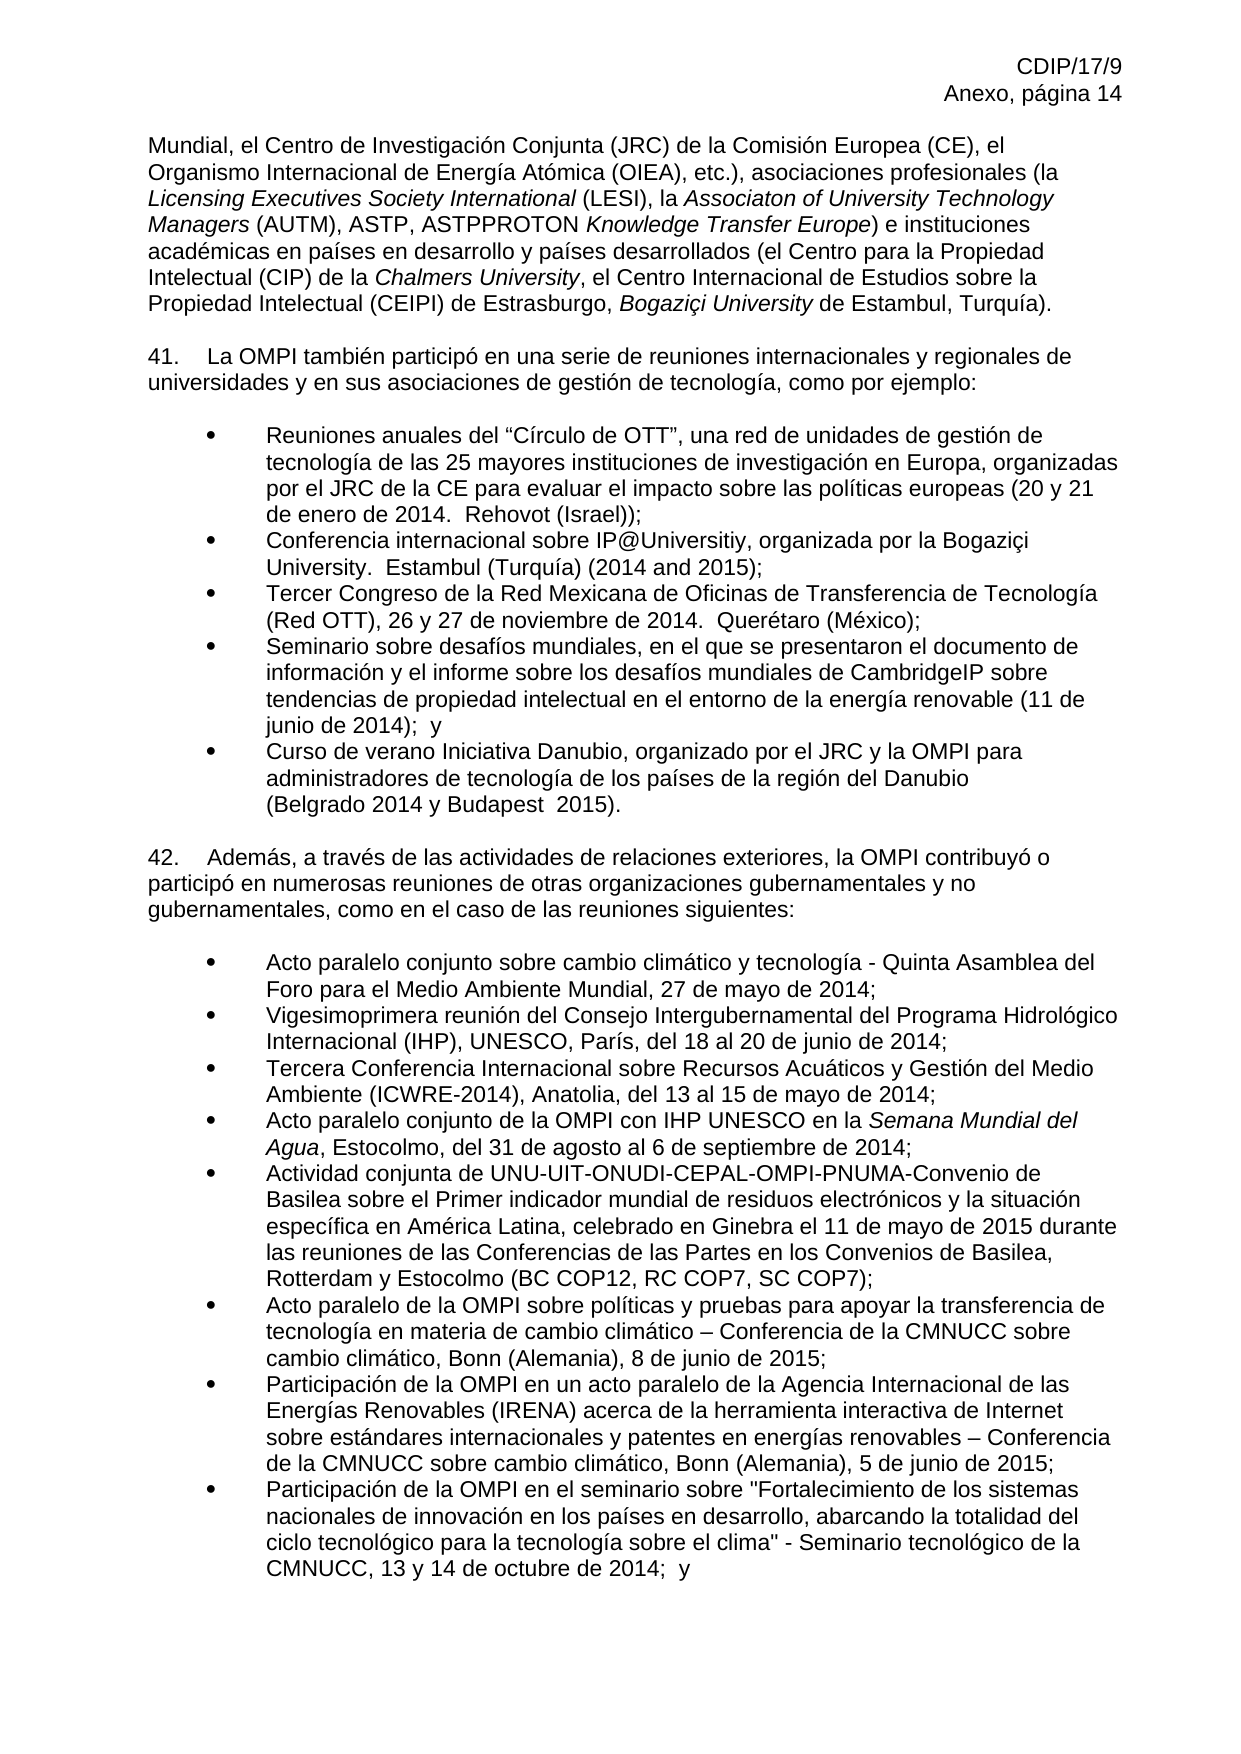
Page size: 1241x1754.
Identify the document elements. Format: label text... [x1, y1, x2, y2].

text 41. La OMPI también participó en una serie de reuniones internacionales y regionales de universidades y en sus asociaciones de gestión de tecnología, como por ejemplo: [148, 343, 1122, 396]
list Acto paralelo de la OMPI sobre políticas y pruebas para apoyar la transferencia de tecnología en materia de cambio climático – Conferencia de la CMNUCC sobre cambio climático, Bonn (Alemania), 8 de junio de 2015; [207, 1292, 1122, 1371]
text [148, 132, 1122, 317]
list Curso de verano Iniciativa Danubio, organizado por el JRC y la OMPI para administradores de tecnología de los países de la región del Danubio (Belgrado 2014 y Budapest 2015). [207, 738, 1122, 817]
list Actividad conjunta de UNU-UIT-ONUDI-CEPAL-OMPI-PNUMA-Convenio de Basilea sobre el Primer indicador mundial de residuos electrónicos y la situación específica en América Latina, celebrado en Ginebra el 11 de mayo de 2015 durante las reuniones de las Conferencias de las Partes en los Convenios de Basilea, Rotterdam y Estocolmo (BC COP12, RC COP7, SC COP7); [207, 1160, 1122, 1292]
text 42. Además, a través de las actividades de relaciones exteriores, la OMPI contribuyó o participó en numerosas reuniones de otras organizaciones gubernamentales y no gubernamentales, como en el caso de las reuniones siguientes: [148, 844, 1122, 923]
list Seminario sobre desafíos mundiales, en el que se presentaron el documento de información y el informe sobre los desafíos mundiales de CambridgeIP sobre tendencias de propiedad intelectual en el entorno de la energía renovable (11 de junio de 2014); y [207, 633, 1122, 738]
list Acto paralelo conjunto de la OMPI con IHP UNESCO en la Semana Mundial del Agua, Estocolmo, del 31 de agosto al 6 de septiembre de 2014; [207, 1107, 1122, 1160]
list Participación de la OMPI en un acto paralelo de la Agencia Internacional de las Energías Renovables (IRENA) acerca de la herramienta interactiva de Internet sobre estándares internacionales y patentes en energías renovables – Conferencia de la CMNUCC sobre cambio climático, Bonn (Alemania), 5 de junio de 2015; [207, 1371, 1122, 1476]
list Acto paralelo conjunto sobre cambio climático y tecnología - Quinta Asamblea del Foro para el Medio Ambiente Mundial, 27 de mayo de 2014; [207, 949, 1122, 1002]
list Reuniones anuales del “Círculo de OTT”, una red de unidades de gestión de tecnología de las 25 mayores instituciones de investigación en Europa, organizadas por el JRC de la CE para evaluar el impacto sobre las políticas europeas (20 y 21 de enero de 2014. Rehovot (Israel)); [207, 422, 1122, 527]
list Participación de la OMPI en el seminario sobre "Fortalecimiento de los sistemas nacionales de innovación en los países en desarrollo, abarcando la totalidad del ciclo tecnológico para la tecnología sobre el clima" - Seminario tecnológico de la CMNUCC, 13 y 14 de octubre de 2014; y [207, 1476, 1122, 1582]
list Vigesimoprimera reunión del Consejo Intergubernamental del Programa Hidrológico Internacional (IHP), UNESCO, París, del 18 al 20 de junio de 2014; [207, 1002, 1122, 1054]
list Conferencia internacional sobre IP@Universitiy, organizada por la Bogaziçi University. Estambul (Turquía) (2014 and 2015); [207, 527, 1122, 580]
list Tercera Conferencia Internacional sobre Recursos Acuáticos y Gestión del Medio Ambiente (ICWRE-2014), Anatolia, del 13 al 15 de mayo de 2014; [207, 1054, 1122, 1107]
list Tercer Congreso de la Red Mexicana de Oficinas de Transferencia de Tecnología (Red OTT), 26 y 27 de noviembre de 2014. Querétaro (México); [207, 580, 1122, 633]
